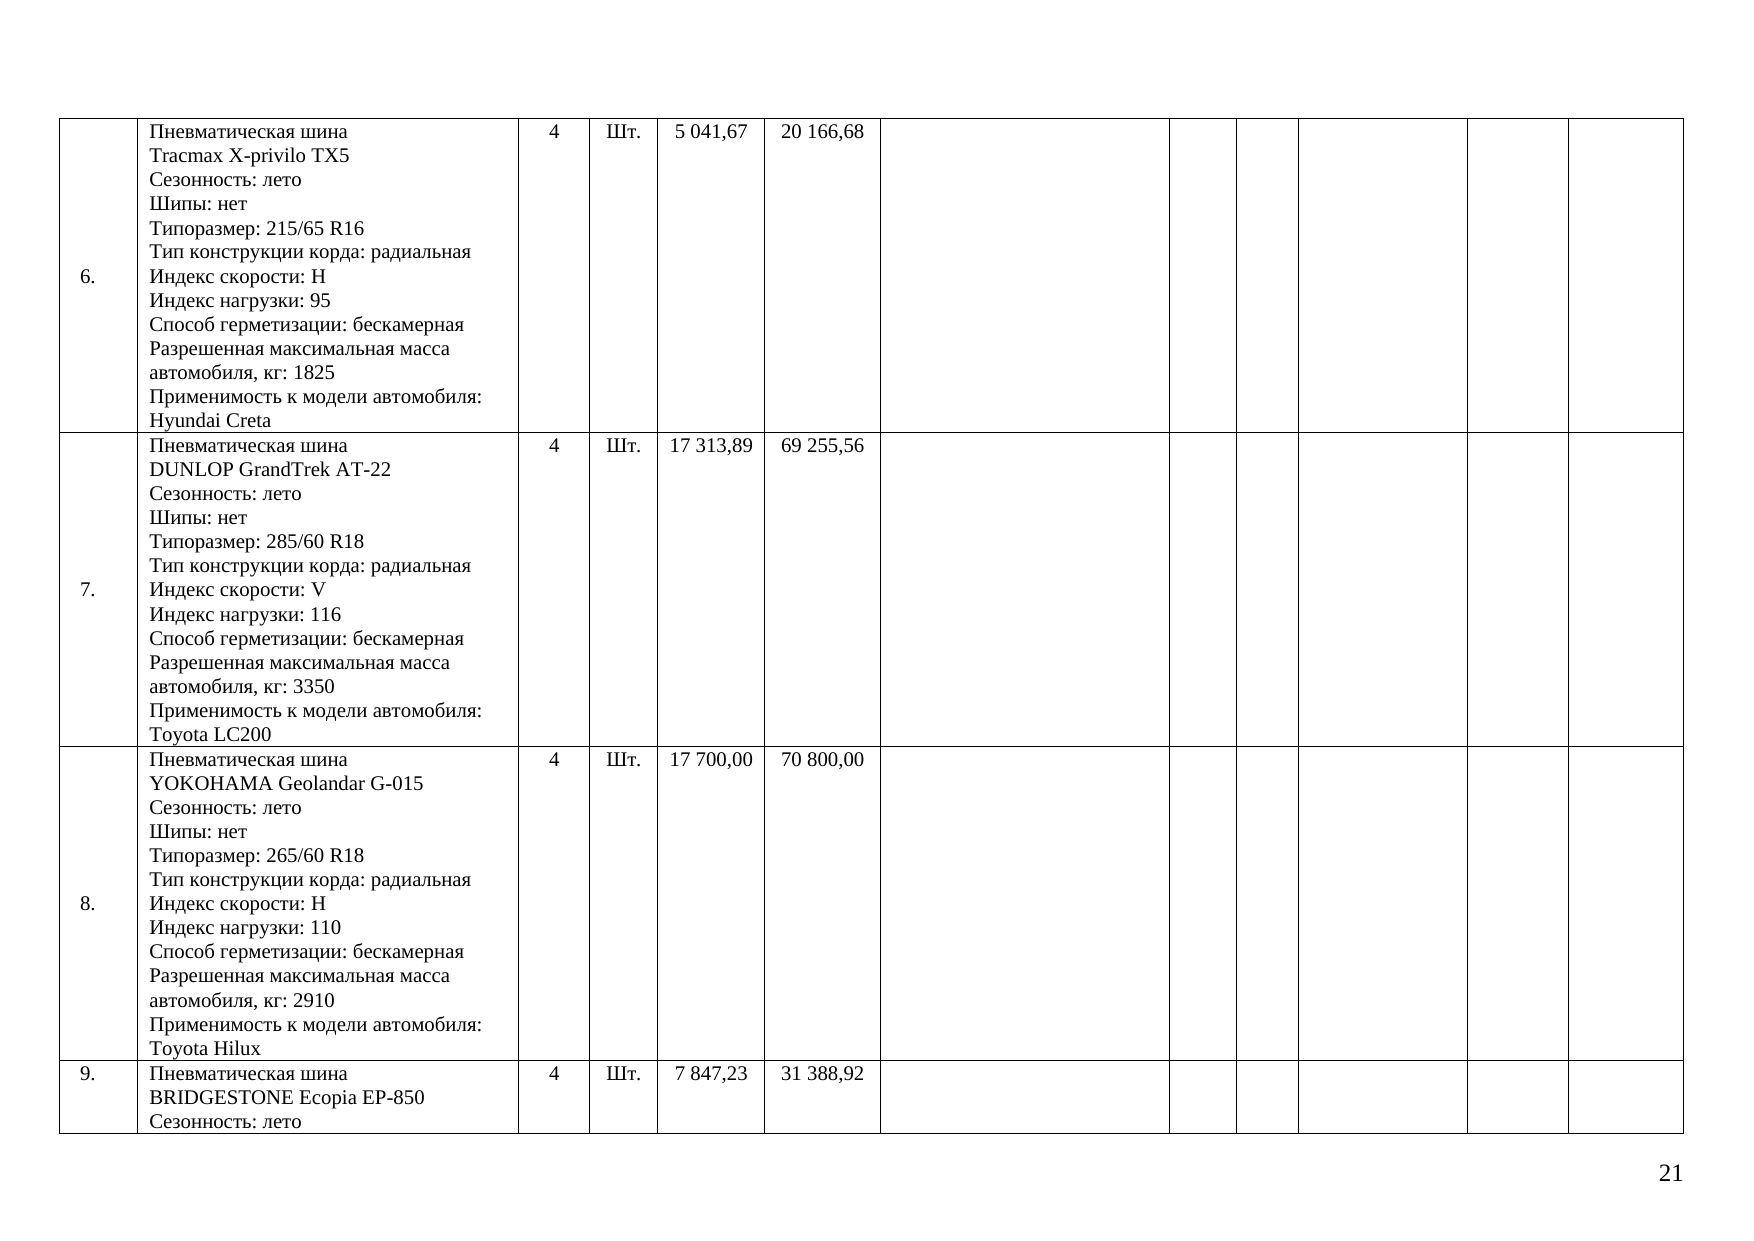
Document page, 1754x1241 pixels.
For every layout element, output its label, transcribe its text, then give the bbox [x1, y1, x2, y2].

table_cell 17 313,89 [658, 433, 764, 746]
table_cell Шт. [590, 119, 657, 432]
table_cell [881, 119, 1169, 432]
table_cell [1170, 1061, 1236, 1133]
table_cell 4 [519, 119, 589, 432]
table_cell Пневматическая шина DUNLOP GrandTrek AT-22 Сезонность: лето Шипы: нет Типоразмер: 285/60 R18 Тип конструкции корда: радиальная Индекс скорости: V Индекс нагрузки: 116 Способ герметизации: бескамерная Разрешенная максимальная масса автомобиля, кг: 3350 Применимость к модели автомобиля: Toyota LC200 [138, 433, 518, 746]
table_cell Пневматическая шина Traсmax X-privilo TX5 Сезонность: лето Шипы: нет Типоразмер: 215/65 R16 Тип конструкции корда: радиальная Индекс скорости: H Индекс нагрузки: 95 Способ герметизации: бескамерная Разрешенная максимальная масса автомобиля, кг: 1825 Применимость к модели автомобиля: Hyundai Creta [138, 119, 518, 432]
table_cell 4 [519, 747, 589, 1060]
table_cell [881, 1061, 1169, 1133]
table_cell [60, 1061, 137, 1133]
table_cell [1237, 747, 1298, 1060]
table_cell [60, 433, 137, 746]
table_cell [1569, 433, 1683, 746]
table_cell [1237, 119, 1298, 432]
table_cell [1468, 1061, 1568, 1133]
table_cell [1170, 433, 1236, 746]
table_cell 70 800,00 [765, 747, 880, 1060]
table_cell 20 166,68 [765, 119, 880, 432]
table_cell [1468, 747, 1568, 1060]
table_cell 69 255,56 [765, 433, 880, 746]
table_cell [1299, 747, 1467, 1060]
table_cell [60, 119, 137, 432]
table_cell 17 700,00 [658, 747, 764, 1060]
table_cell [60, 747, 137, 1060]
table_cell [1170, 747, 1236, 1060]
table_cell Шт. [590, 747, 657, 1060]
table_cell [1569, 119, 1683, 432]
table_cell 5 041,67 [658, 119, 764, 432]
table_cell [1569, 1061, 1683, 1133]
table_cell [1299, 433, 1467, 746]
table_cell 4 [519, 433, 589, 746]
table_cell [1468, 119, 1568, 432]
table_cell [881, 747, 1169, 1060]
table_cell 4 [519, 1061, 589, 1133]
table_cell [881, 433, 1169, 746]
table_cell Шт. [590, 1061, 657, 1133]
table_cell [1237, 1061, 1298, 1133]
table_cell [1468, 433, 1568, 746]
table_cell Пневматическая шина YOKOHAMA Geolandar G-015 Сезонность: лето Шипы: нет Типоразмер: 265/60 R18 Тип конструкции корда: радиальная Индекс скорости: H Индекс нагрузки: 110 Способ герметизации: бескамерная Разрешенная максимальная масса автомобиля, кг: 2910 Применимость к модели автомобиля: Toyota Hilux [138, 747, 518, 1060]
table_cell [1237, 433, 1298, 746]
table_cell [1299, 119, 1467, 432]
table_cell Шт. [590, 433, 657, 746]
table_cell [1569, 747, 1683, 1060]
table_cell 31 388,92 [765, 1061, 880, 1133]
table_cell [138, 1061, 518, 1133]
table_cell [1170, 119, 1236, 432]
table_cell [1299, 1061, 1467, 1133]
table_cell 7 847,23 [658, 1061, 764, 1133]
